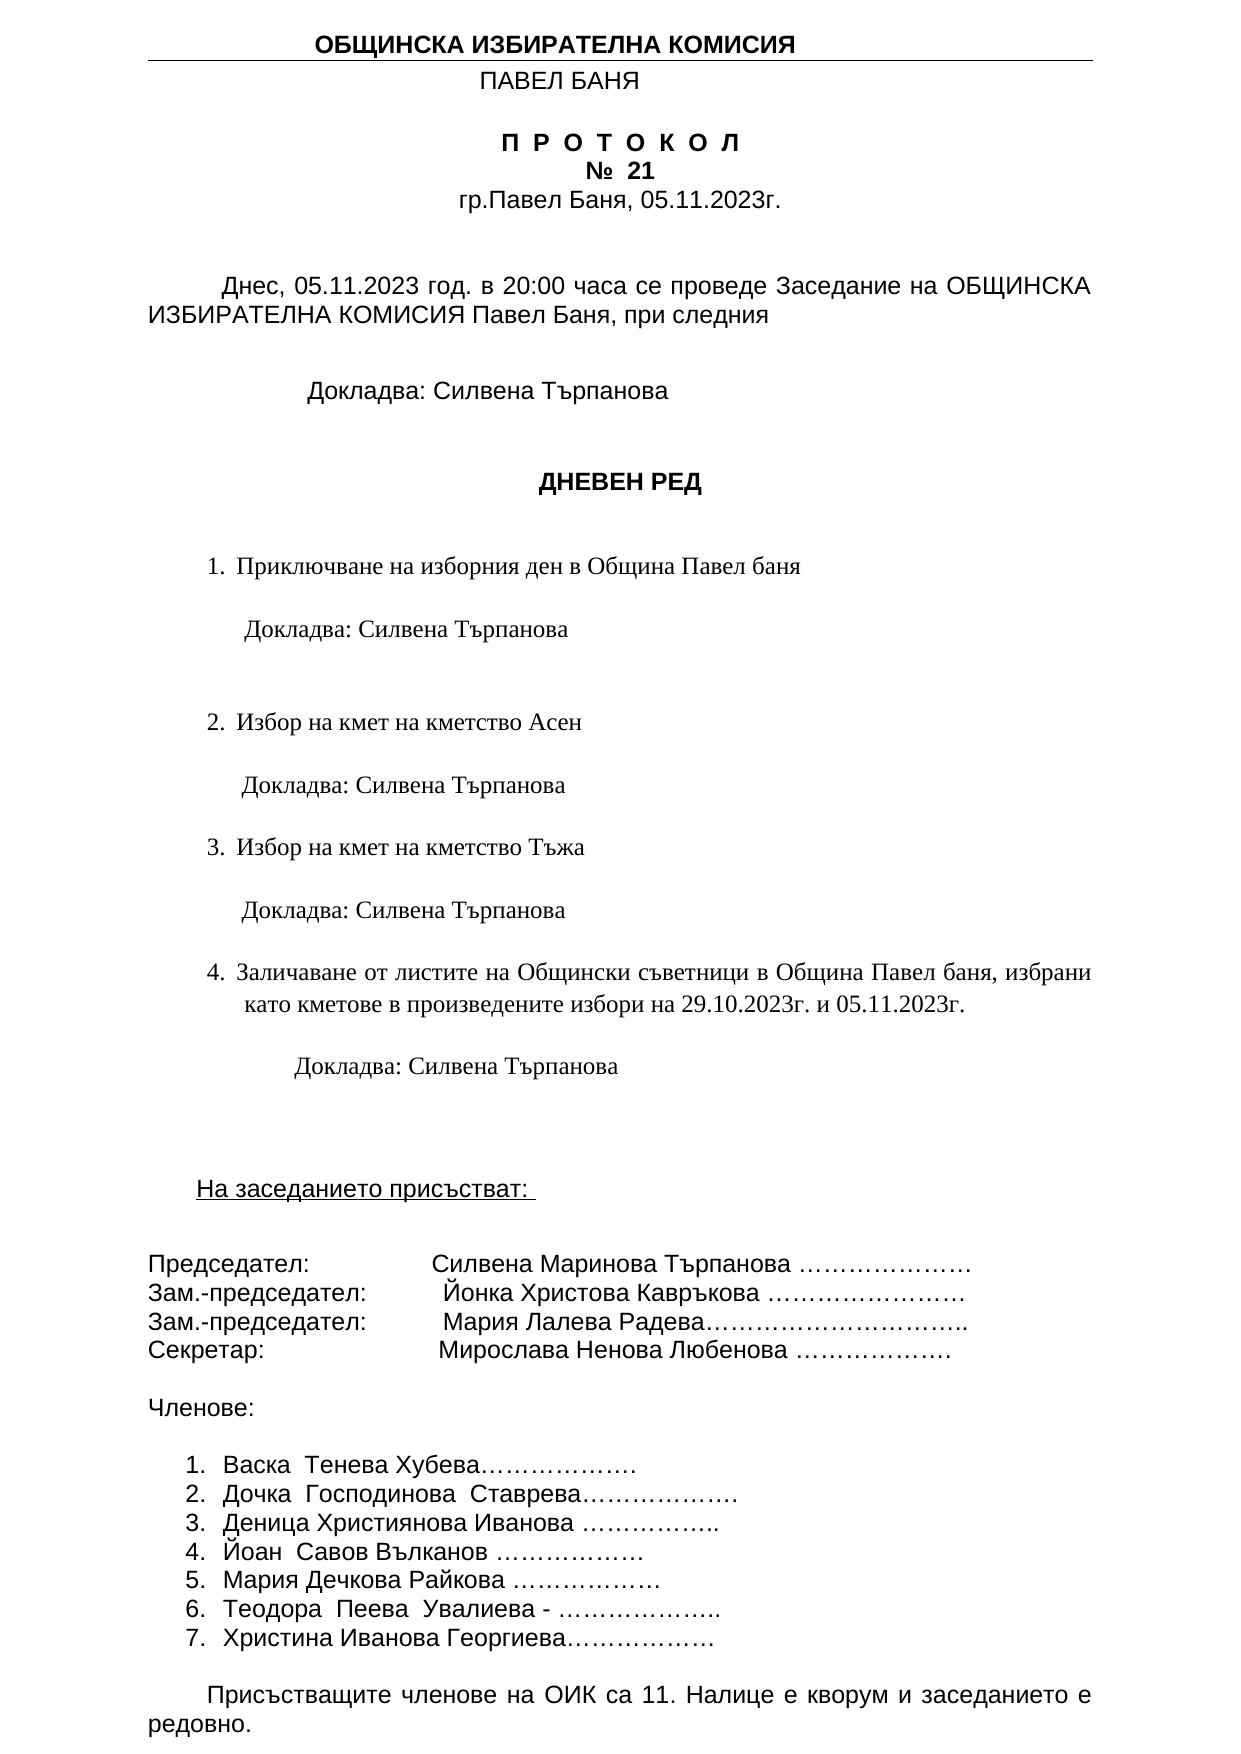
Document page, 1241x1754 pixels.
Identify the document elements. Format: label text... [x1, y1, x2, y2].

text Членове: [148, 1393, 1093, 1422]
list Докладва: Силвена Търпанова [241, 892, 1093, 924]
text На заседанието присъстват: [148, 1171, 1093, 1202]
text Докладва: Силвена Търпанова [148, 373, 1093, 404]
list Христина Иванова Георгиева……………… [185, 1623, 1093, 1652]
text Днес, 05.11.2023 год. в 20:00 часа се проведе Заседание на ОБЩИНСКА ИЗБИРАТЕЛНА КОМИСИЯ Павел Баня, при следния [148, 271, 1093, 329]
text ПАВЕЛ БАНЯ [148, 66, 1093, 94]
list Избор на кмет на кметство Тъжа [207, 830, 1093, 861]
text Председател: Силвена Маринова Търпанова ………………… [148, 1249, 1093, 1278]
list Васка Тенева Хубева………………. [185, 1450, 1093, 1479]
list Деница Християнова Иванова …………….. [185, 1508, 1093, 1537]
list Приключване на изборния ден в Община Павел баня [207, 549, 1093, 580]
list Теодора Пеева Увалиева - ……………….. [185, 1594, 1093, 1623]
list Докладва: Силвена Търпанова [241, 767, 1093, 799]
list Йоан Савов Вълканов ……………… [185, 1537, 1093, 1565]
text Присъстващите членове на OИК са 11. Налице е кворум и заседанието е редовно. [148, 1680, 1093, 1738]
list Докладва: Силвена Търпанова [244, 1048, 1093, 1080]
text № 21 [148, 156, 1093, 185]
list Избор на кмет на кметство Асен [207, 705, 1093, 736]
text Зам.-председател: Йонка Христова Кавръкова …………………… [148, 1278, 1093, 1307]
title ОБЩИНСКА ИЗБИРАТЕЛНА КОМИСИЯ [148, 29, 1093, 60]
text ДНЕВЕН РЕД [148, 467, 1093, 496]
list Докладва: Силвена Търпанова [244, 611, 1093, 642]
text Секретар: Мирослава Ненова Любенова ………………. [148, 1335, 1093, 1364]
text П Р О Т О К О Л [148, 127, 1093, 156]
text Зам.-председател: Мария Лалева Радева………………………….. [148, 1307, 1093, 1335]
list Дочка Господинова Ставрева………………. [185, 1479, 1093, 1508]
text гр.Павел Баня, 05.11.2023г. [148, 185, 1093, 214]
list Заличаване от листите на Общински съветници в Община Павел баня, избрани като кметове в произведените избори на 29.10.2023г. и 05.11.2023г. [207, 955, 1093, 1017]
list Мария Дечкова Райкова ……………… [185, 1565, 1093, 1594]
